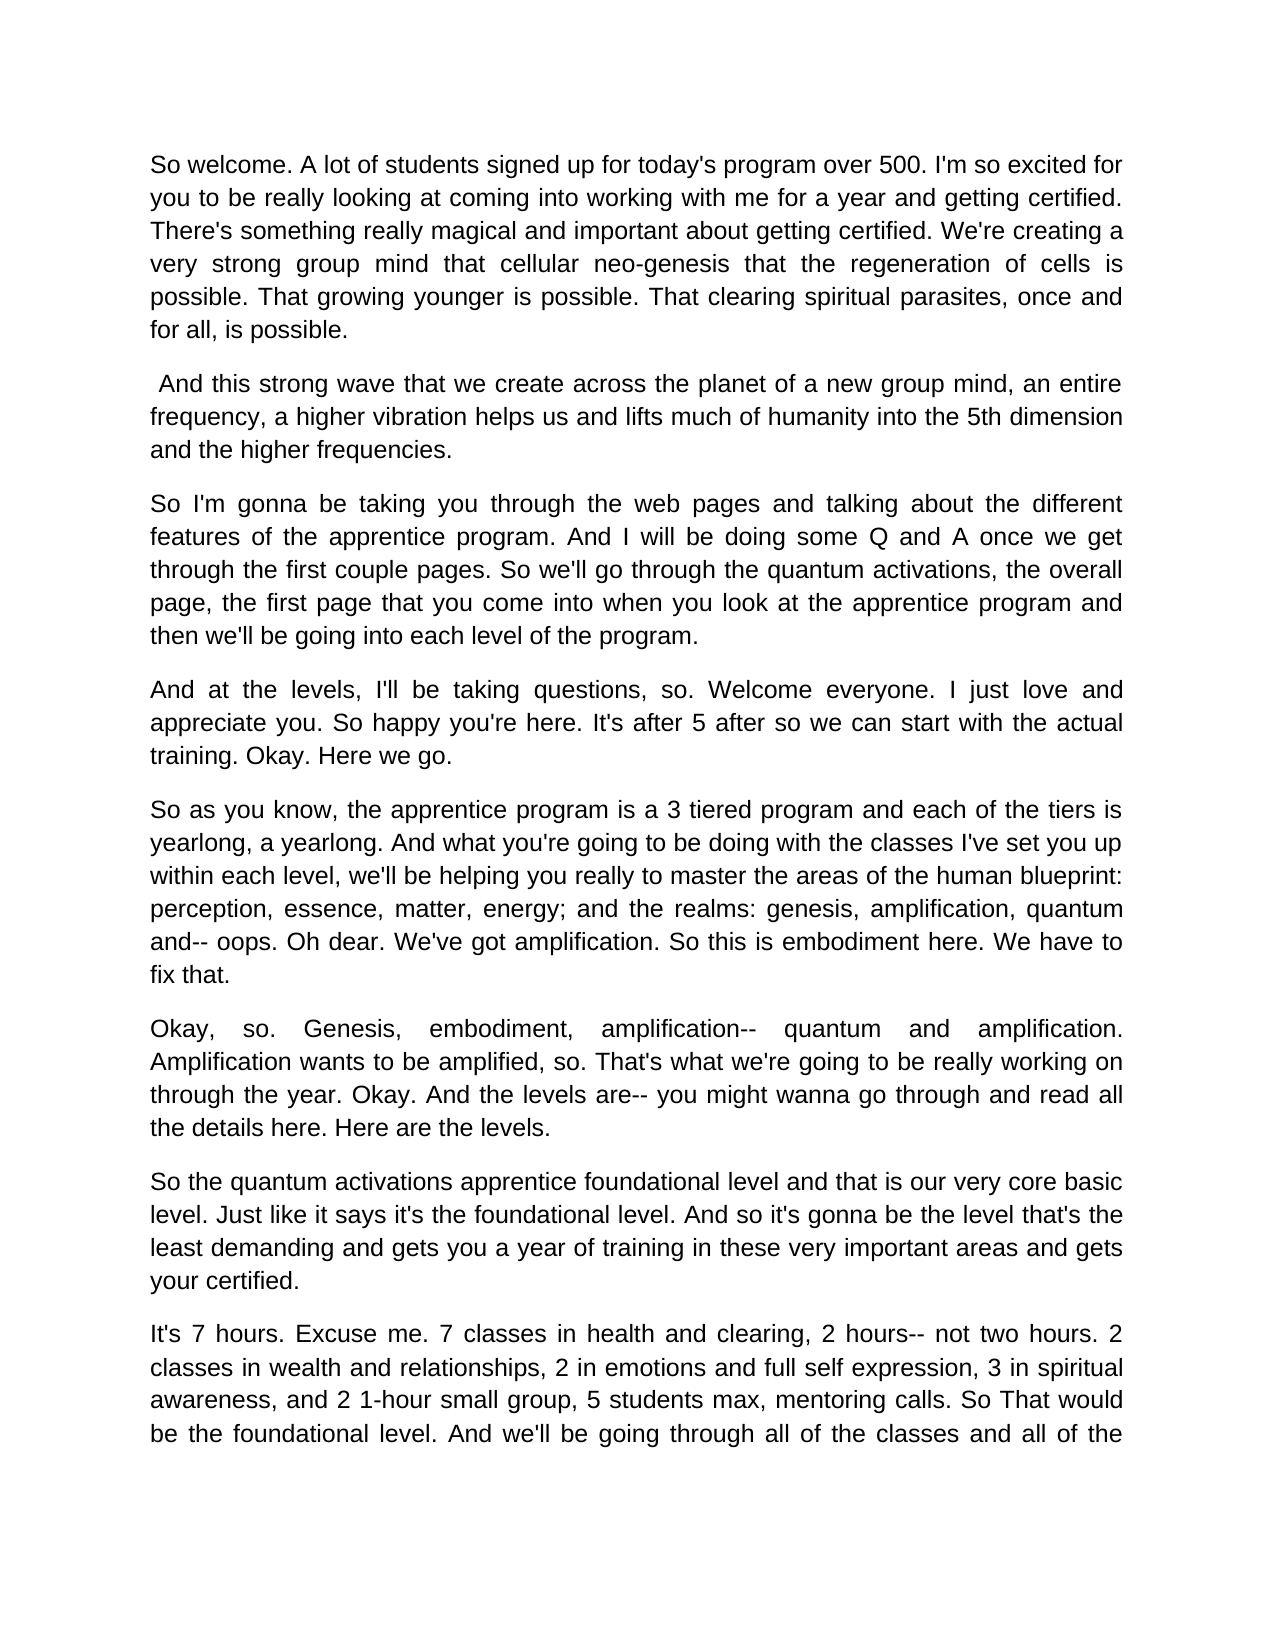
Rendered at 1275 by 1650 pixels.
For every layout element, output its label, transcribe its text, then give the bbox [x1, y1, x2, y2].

text So I'm gonna be taking you through the web pages and talking about the different features of the apprentice program. And I will be doing some Q and A once we get through the first couple pages. So we'll go through the quantum activations, the overall page, the first page that you come into when you look at the apprentice program and then we'll be going into each level of the program. [150, 489, 1125, 650]
text Okay, so. Genesis, embodiment, amplification-- quantum and amplification. Amplification wants to be amplified, so. That's what we're going to be really working on through the year. Okay. And the levels are-- you might wanna go through and read all the details here. Here are the levels. [150, 1014, 1125, 1141]
text And this strong wave that we create across the planet of a new group mind, an entire frequency, a higher vibration helps us and lifts much of humanity into the 5th dimension and the higher frequencies. [150, 369, 1125, 464]
text And at the levels, I'll be taking questions, so. Welcome everyone. I just love and appreciate you. So happy you're here. It's after 5 after so we can start with the actual training. Okay. Here we go. [150, 675, 1125, 769]
text So the quantum activations apprentice foundational level and that is our very core basic level. Just like it says it's the foundational level. And so it's gonna be the level that's the least demanding and gets you a year of training in these very important areas and gets your certified. [150, 1167, 1125, 1294]
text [150, 1319, 1125, 1447]
text So welcome. A lot of students signed up for today's program over 500. I'm so excited for you to be really looking at coming into working with me for a year and getting certified. There's something really magical and important about getting certified. We're creating a very strong group mind that cellular neo-genesis that the regeneration of cells is possible. That growing younger is possible. That clearing spiritual parasites, once and for all, is possible. [150, 150, 1125, 344]
text So as you know, the apprentice program is a 3 tiered program and each of the tiers is yearlong, a yearlong. And what you're going to be doing with the classes I've set you up within each level, we'll be helping you really to master the areas of the human blueprint: perception, essence, matter, energy; and the realms: genesis, amplification, quantum and-- oops. Oh dear. We've got amplification. So this is embodiment here. We have to fix that. [150, 795, 1125, 988]
